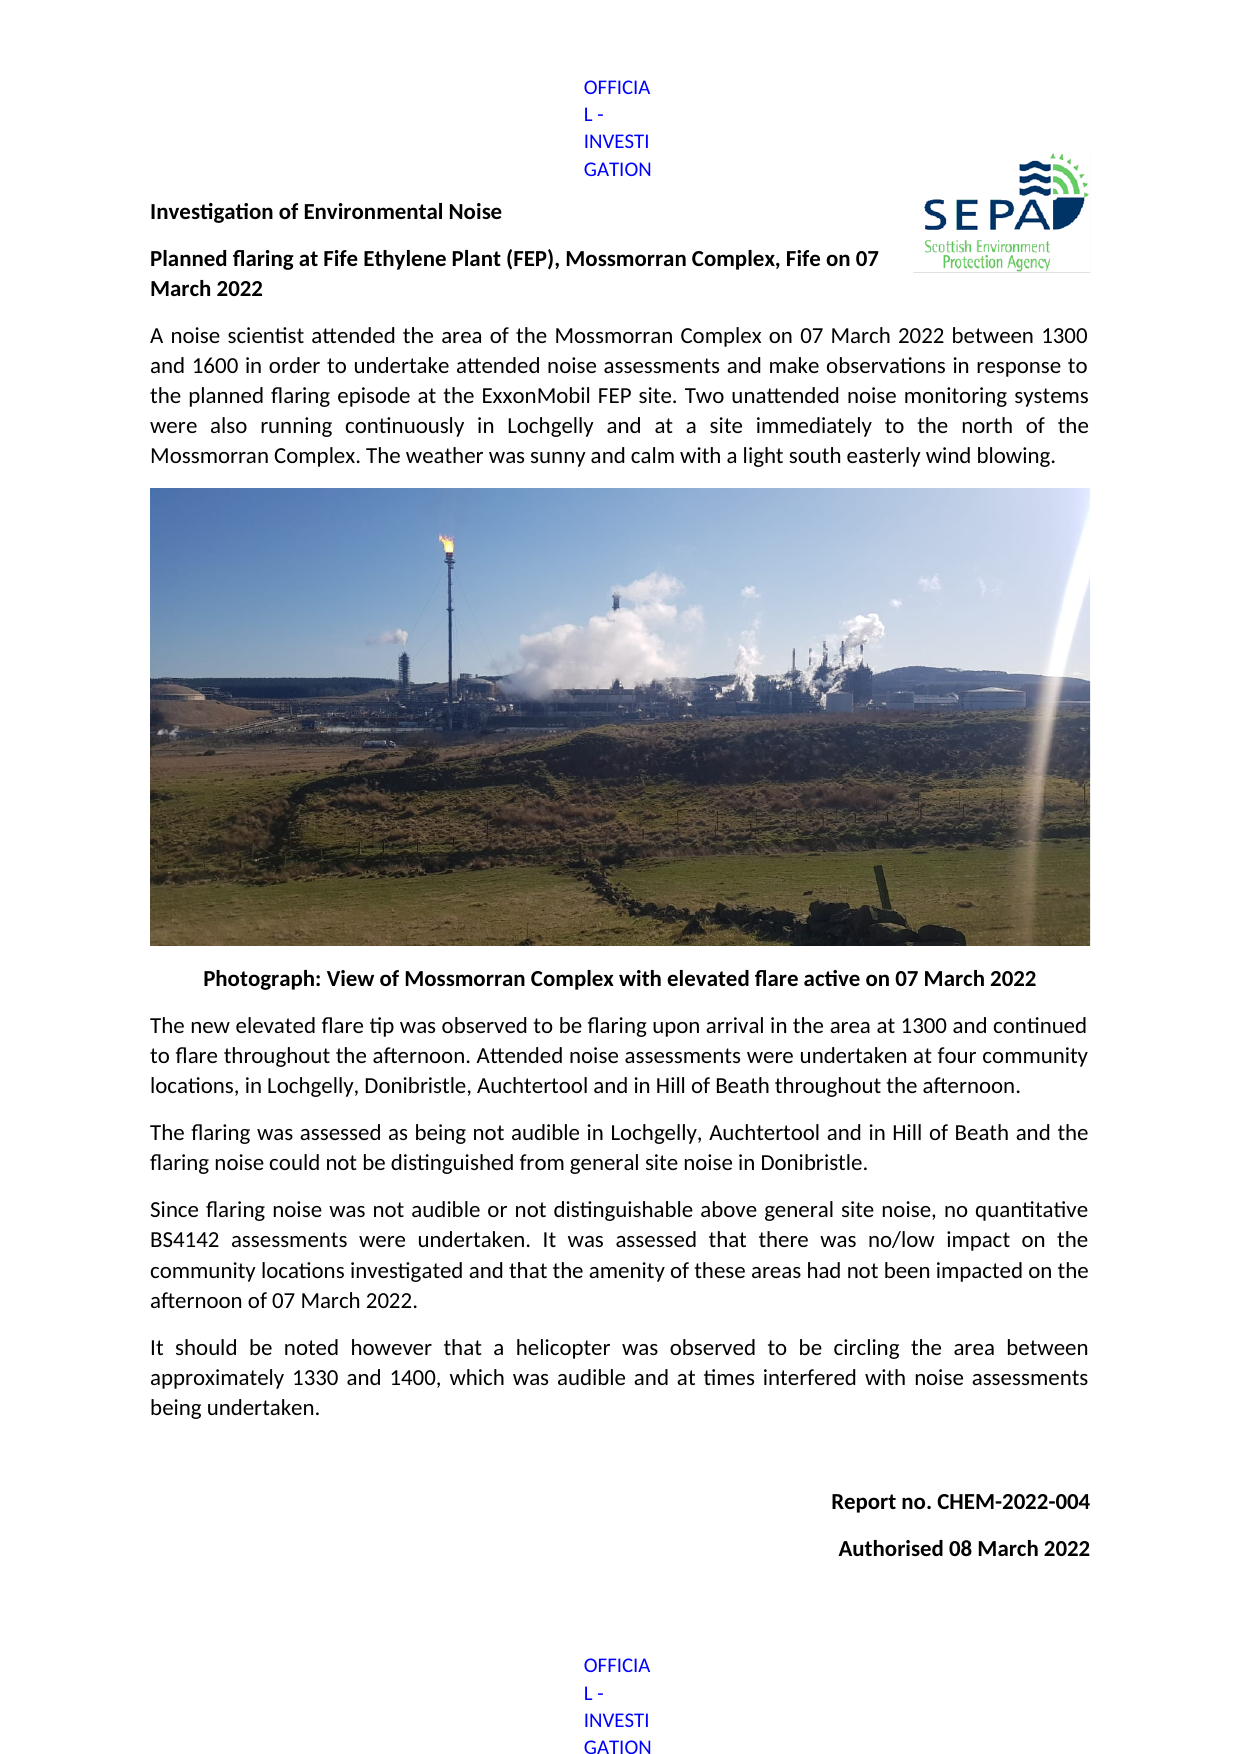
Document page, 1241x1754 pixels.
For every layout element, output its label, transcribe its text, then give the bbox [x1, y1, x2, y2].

text Investigation of Environmental Noise [150, 197, 913, 225]
picture [913, 151, 1091, 273]
text It should be noted however that a helicopter was observed to be circling the area between approximately 1330 and 1400, which was audible and at times interfered with noise assessments being undertaken. [150, 1333, 1090, 1421]
text Since flaring noise was not audible or not distinguishable above general site noise, no quantitative BS4142 assessments were undertaken. It was assessed that there was no/low impact on the community locations investigated and that the amenity of these areas had not been impacted on the afternoon of 07 March 2022. [150, 1195, 1090, 1314]
text Planned flaring at Fife Ethylene Plant (FEP), Mossmorran Complex, Fife on 07 March 2022 [150, 244, 1090, 302]
picture [150, 488, 1091, 946]
text The flaring was assessed as being not audible in Lochgelly, Auchtertool and in Hill of Beath and the flaring noise could not be distinguished from general site noise in Donibristle. [150, 1118, 1090, 1177]
text The new elevated flare tip was observed to be flaring upon arrival in the area at 1300 and continued to flare throughout the afternoon. Attended noise assessments were undertaken at four community locations, in Lochgelly, Donibristle, Auchtertool and in Hill of Beath throughout the afternoon. [150, 1011, 1090, 1099]
text Report no. CHEM-2022-004 [150, 1487, 1090, 1515]
text A noise scientist attended the area of the Mossmorran Complex on 07 March 2022 between 1300 and 1600 in order to undertake attended noise assessments and make observations in response to the planned flaring episode at the ExxonMobil FEP site. Two unattended noise monitoring systems were also running continuously in Lochgelly and at a site immediately to the north of the Mossmorran Complex. The weather was sunny and calm with a light south easterly wind blowing. [150, 321, 1090, 470]
text Photograph: View of Mossmorran Complex with elevated flare active on 07 March 2022 [150, 964, 1090, 992]
text Authorised 08 March 2022 [150, 1534, 1090, 1562]
